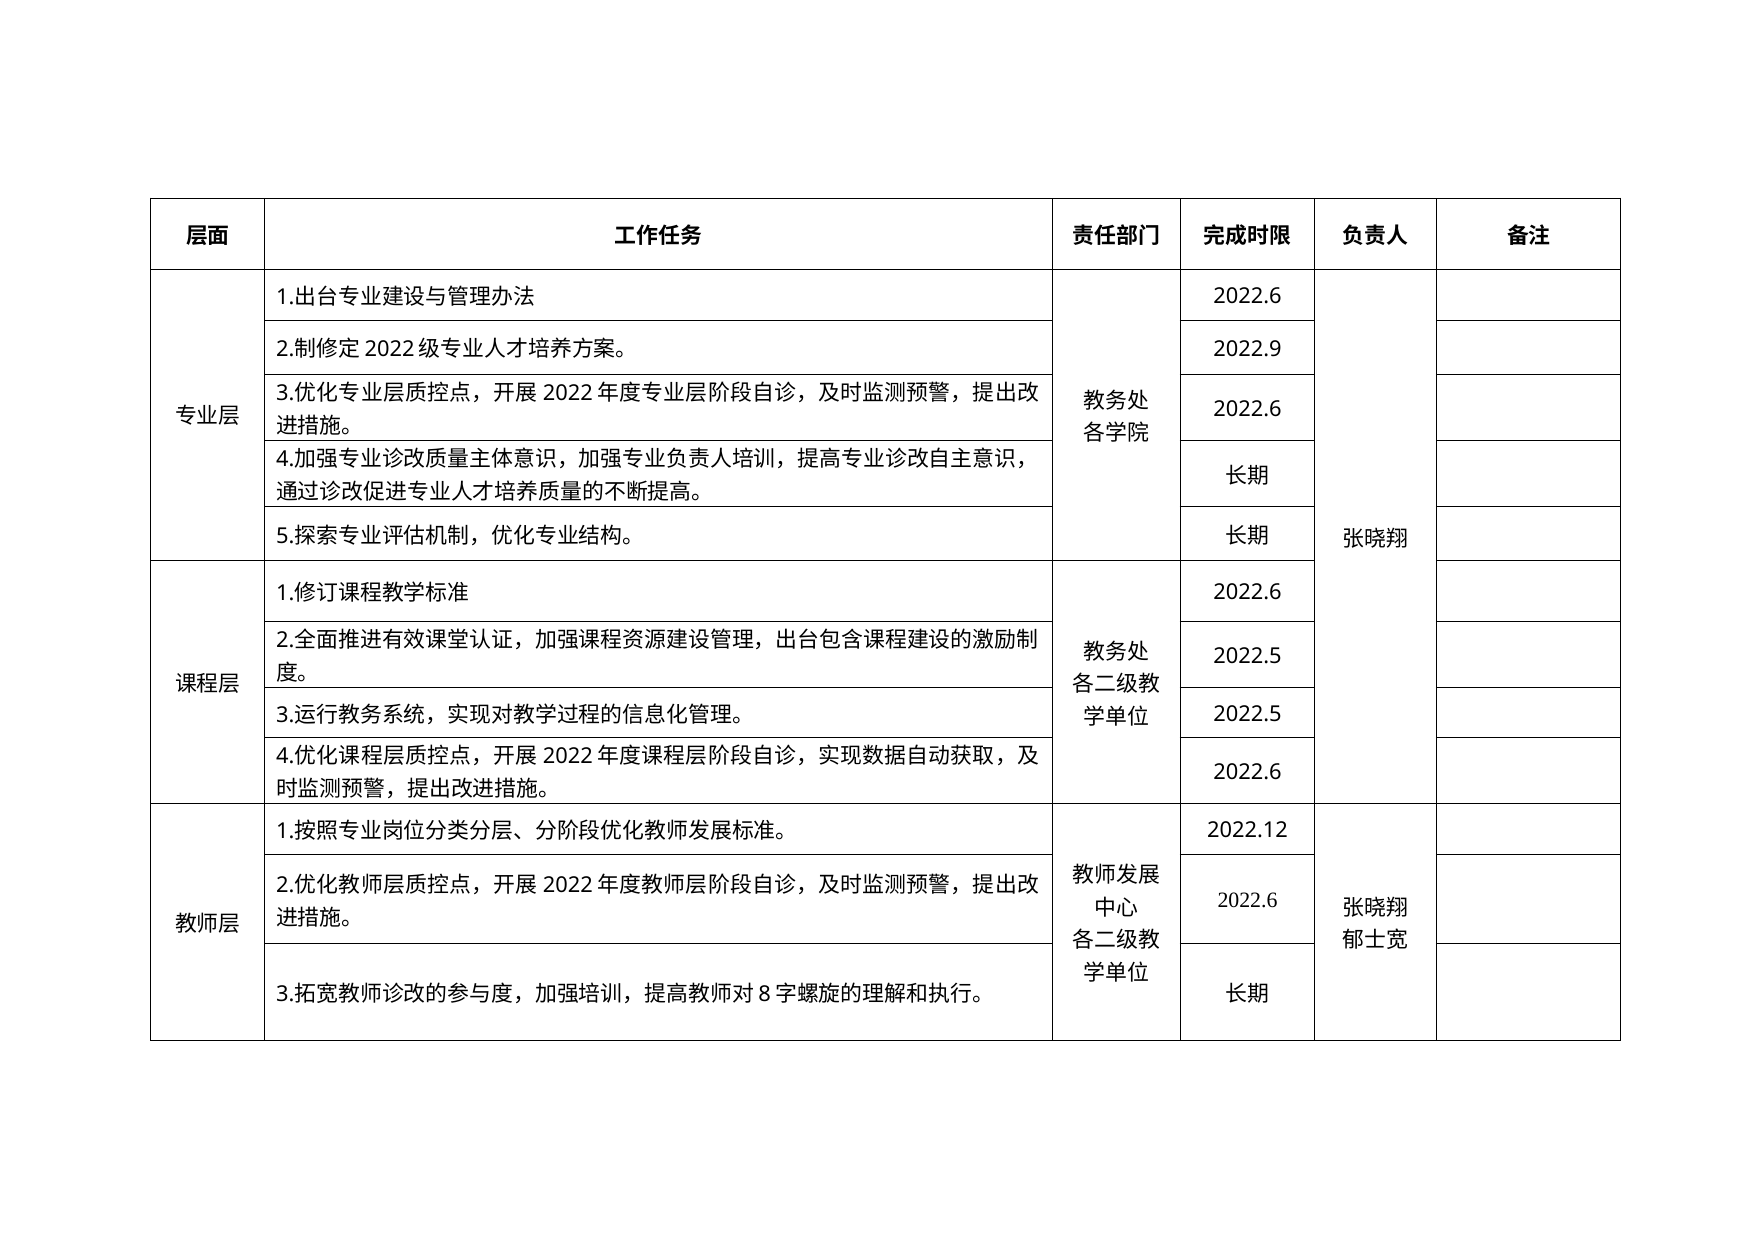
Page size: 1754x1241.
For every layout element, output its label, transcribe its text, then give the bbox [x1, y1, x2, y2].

table_cell [1437, 944, 1620, 1040]
table_cell [1437, 270, 1620, 320]
table_cell 2.制修定2022级专业人才培养方案。 [265, 321, 1052, 374]
table_cell 2022.5 [1181, 688, 1314, 737]
table_cell [1437, 507, 1620, 560]
table_cell 2022.12 [1181, 804, 1314, 854]
table_header 工作任务 [265, 199, 1052, 268]
table_cell [1437, 688, 1620, 737]
table_cell 教师层 [151, 804, 264, 1040]
table_cell 3.拓宽教师诊改的参与度，加强培训，提高教师对8字螺旋的理解和执行。 [265, 944, 1052, 1040]
table_cell 1.出台专业建设与管理办法 [265, 270, 1052, 320]
table_cell 长期 [1181, 944, 1314, 1040]
table_cell 2022.6 [1181, 270, 1314, 320]
table_cell 1.修订课程教学标准 [265, 561, 1052, 621]
table_cell 课程层 [151, 561, 264, 803]
table_cell [1437, 622, 1620, 687]
table_cell [1437, 855, 1620, 943]
table_header 层面 [151, 199, 264, 268]
table_cell [1437, 321, 1620, 374]
table_cell [1437, 738, 1620, 803]
table_cell 教师发展中心 各二级教学单位 [1053, 804, 1180, 1040]
table_cell [1437, 375, 1620, 440]
table_cell 长期 [1181, 507, 1314, 560]
table_cell 专业层 [151, 270, 264, 560]
table_header 备注 [1437, 199, 1620, 268]
table_cell 教务处 各学院 [1053, 270, 1180, 560]
table_cell 张晓翔 [1315, 270, 1436, 803]
table_cell 张晓翔 郁士宽 [1315, 804, 1436, 1040]
table_cell 2022.5 [1181, 622, 1314, 687]
table_cell 1.按照专业岗位分类分层、分阶段优化教师发展标准。 [265, 804, 1052, 854]
table_cell [1437, 441, 1620, 506]
table_cell 教务处 各二级教学单位 [1053, 561, 1180, 803]
table_cell 2022.6 [1181, 855, 1314, 943]
table_cell 5.探索专业评估机制，优化专业结构。 [265, 507, 1052, 560]
table_cell 2022.6 [1181, 561, 1314, 621]
table_cell [1437, 804, 1620, 854]
table_cell 4.优化课程层质控点，开展2022年度课程层阶段自诊，实现数据自动获取，及时监测预警，提出改进措施。 [265, 738, 1052, 803]
table_cell 3.运行教务系统，实现对教学过程的信息化管理。 [265, 688, 1052, 737]
table_cell 2022.9 [1181, 321, 1314, 374]
table_header 负责人 [1315, 199, 1436, 268]
table_cell 2022.6 [1181, 375, 1314, 440]
table_header 完成时限 [1181, 199, 1314, 268]
table_cell 4.加强专业诊改质量主体意识，加强专业负责人培训，提高专业诊改自主意识，通过诊改促进专业人才培养质量的不断提高。 [265, 441, 1052, 506]
table_cell 2.优化教师层质控点，开展2022年度教师层阶段自诊，及时监测预警，提出改进措施。 [265, 855, 1052, 943]
table_cell 2022.6 [1181, 738, 1314, 803]
table_header 责任部门 [1053, 199, 1180, 268]
table_cell 长期 [1181, 441, 1314, 506]
table_cell 2.全面推进有效课堂认证，加强课程资源建设管理，出台包含课程建设的激励制度。 [265, 622, 1052, 687]
table_cell 3.优化专业层质控点，开展2022年度专业层阶段自诊，及时监测预警，提出改进措施。 [265, 375, 1052, 440]
table_cell [1437, 561, 1620, 621]
